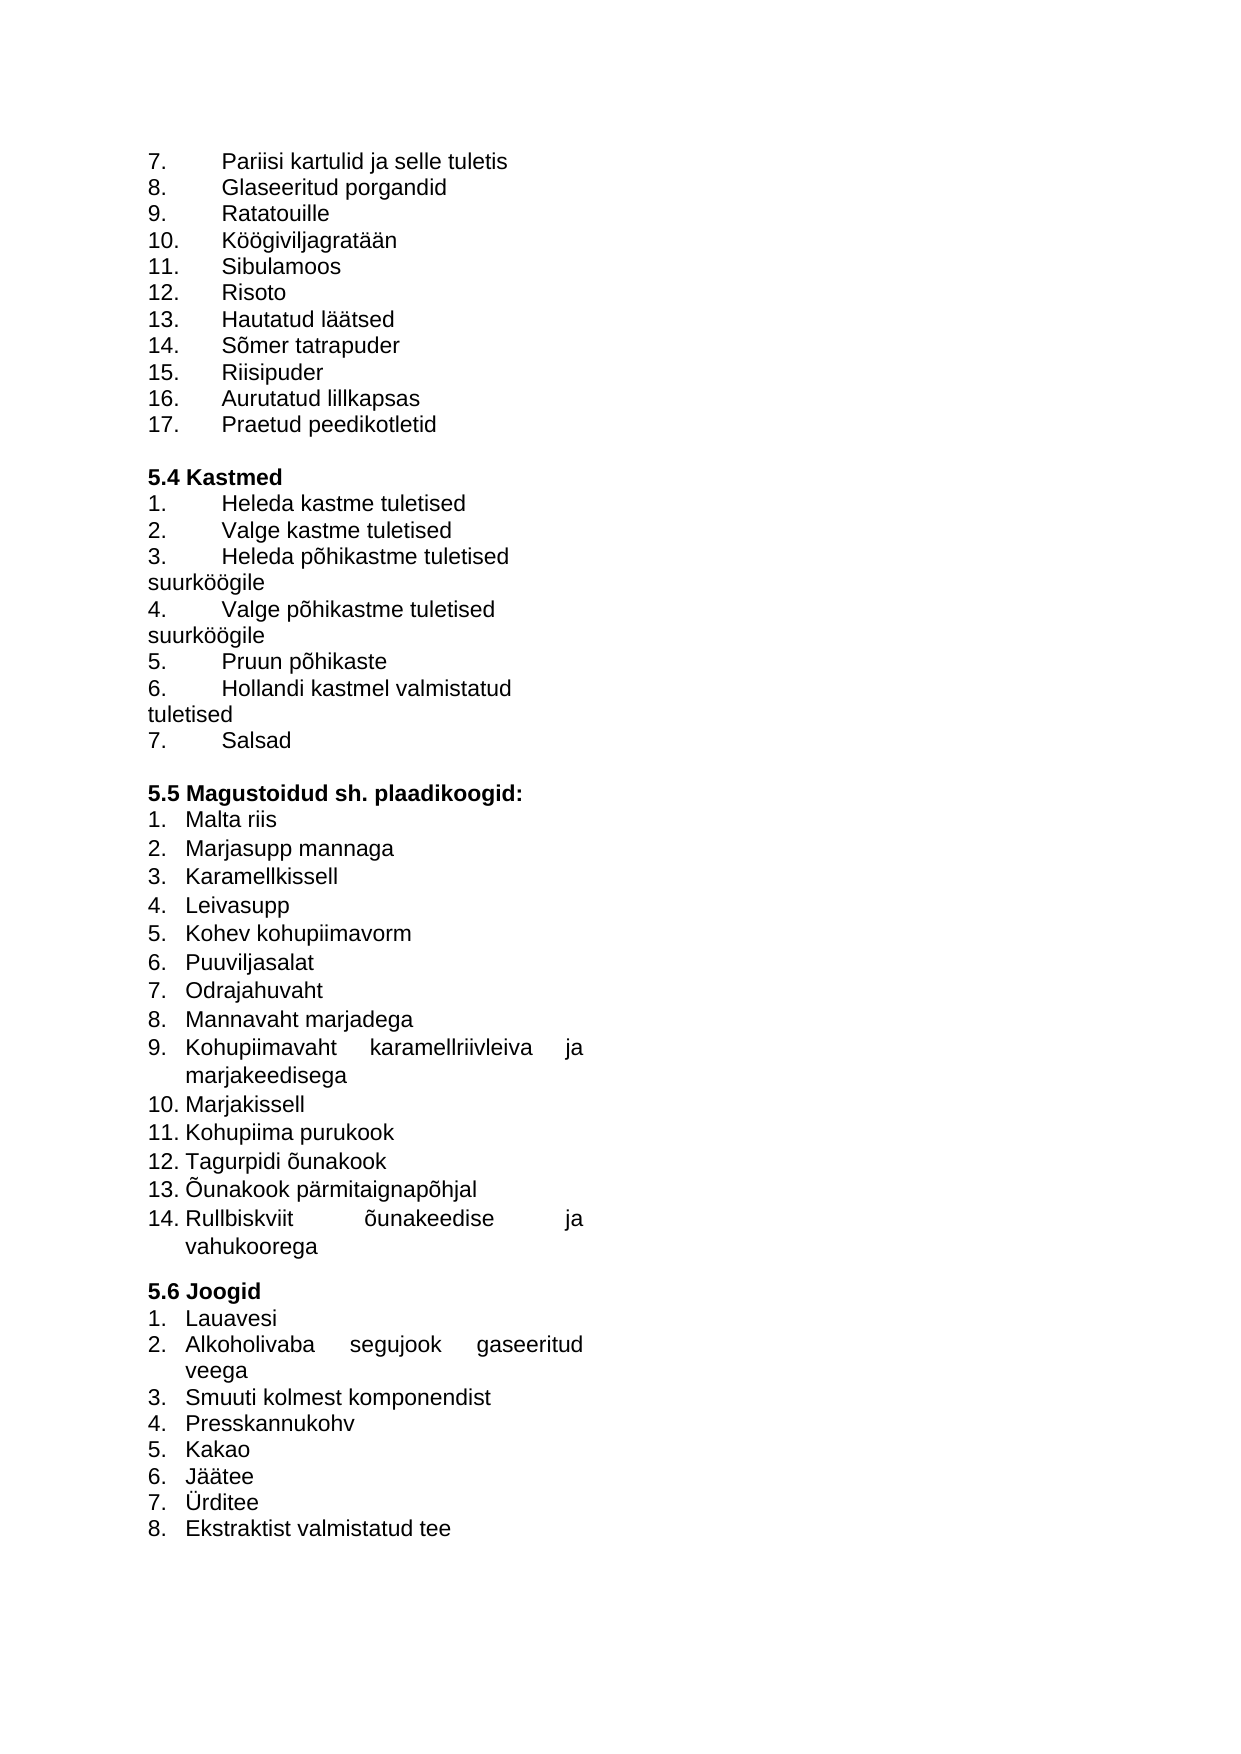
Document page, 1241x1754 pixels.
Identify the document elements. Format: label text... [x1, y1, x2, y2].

text 8. Glaseeritud porgandid [148, 174, 583, 200]
list Smuuti kolmest komponendist [148, 1383, 583, 1410]
list Kohev kohupiimavorm [148, 920, 583, 947]
list Kohupiima purukook [148, 1119, 583, 1146]
text 15. Riisipuder [148, 358, 583, 385]
text 17. Praetud peedikotletid [148, 411, 583, 437]
text 12. Risoto [148, 279, 583, 306]
text 2. Valge kastme tuletised [148, 517, 583, 543]
text 11. Sibulamoos [148, 253, 583, 279]
list Leivasupp [148, 892, 583, 918]
text 7. Salsad [148, 727, 583, 754]
text 13. Hautatud läätsed [148, 306, 583, 332]
text 9. Ratatouille [148, 200, 583, 227]
list Marjakissell [148, 1091, 583, 1117]
text 5.6 Joogid [148, 1278, 583, 1304]
text 1. Heleda kastme tuletised [148, 490, 583, 517]
text 5.4 Kastmed [148, 464, 583, 490]
list Presskannukohv [148, 1410, 583, 1436]
text 10. Köögiviljagratään [148, 227, 583, 253]
list Kohupiimavaht karamellriivleiva ja marjakeedisega [148, 1034, 583, 1089]
list Marjasupp mannaga [148, 835, 583, 861]
list Alkoholivaba segujook gaseeritud veega [148, 1331, 583, 1383]
text 5.5 Magustoidud sh. plaadikoogid: [148, 780, 583, 806]
list Odrajahuvaht [148, 977, 583, 1003]
list Mannavaht marjadega [148, 1006, 583, 1032]
list Ürditee [148, 1489, 583, 1515]
text 16. Aurutatud lillkapsas [148, 385, 583, 411]
list Malta riis [148, 806, 583, 833]
list Õunakook pärmitaignapõhjal [148, 1176, 583, 1202]
text 6. Hollandi kastmel valmistatud tuletised [148, 675, 583, 727]
text 3. Heleda põhikastme tuletised suurköögile [148, 543, 583, 596]
text 14. Sõmer tatrapuder [148, 332, 583, 358]
list Tagurpidi õunakook [148, 1148, 583, 1174]
list Kakao [148, 1436, 583, 1463]
list Ekstraktist valmistatud tee [148, 1515, 583, 1542]
text 4. Valge põhikastme tuletised suurköögile [148, 596, 583, 648]
text 5. Pruun põhikaste [148, 648, 583, 675]
list Rullbiskviit õunakeedise ja vahukoorega [148, 1204, 583, 1259]
text 7. Pariisi kartulid ja selle tuletis [148, 148, 583, 174]
list Lauavesi [148, 1304, 583, 1331]
list Karamellkissell [148, 863, 583, 890]
list Jäätee [148, 1463, 583, 1489]
list Puuviljasalat [148, 949, 583, 975]
